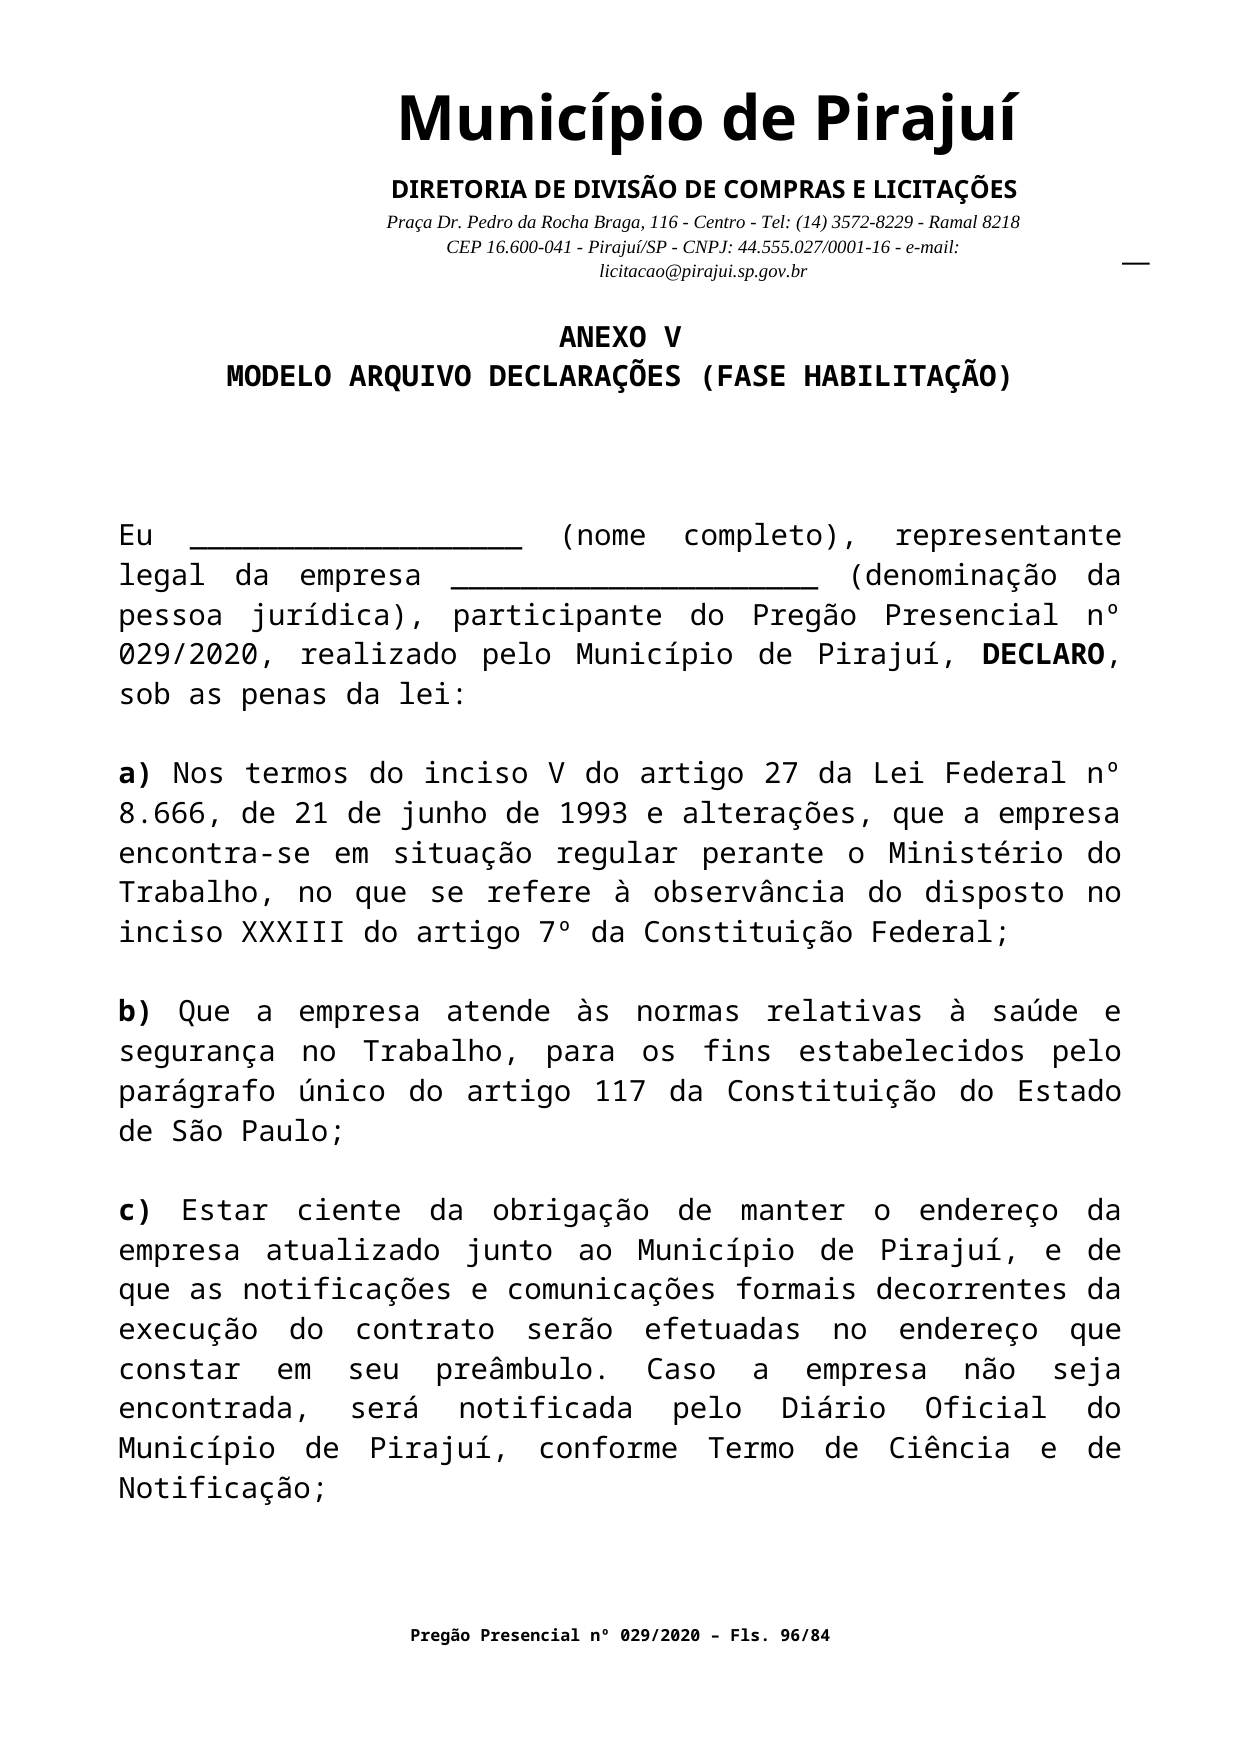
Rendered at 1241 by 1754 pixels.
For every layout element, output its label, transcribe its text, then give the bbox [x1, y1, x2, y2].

text Eu ___________________ (nome completo), representante legal da empresa _____________________ (denominação da pessoa jurídica), participante do Pregão Presencial nº 029/2020, realizado pelo Município de Pirajuí, DECLARO, sob as penas da lei: [118, 514, 1122, 713]
text ANEXO V [118, 316, 1122, 356]
text c) Estar ciente da obrigação de manter o endereço da empresa atualizado junto ao Município de Pirajuí, e de que as notificações e comunicações formais decorrentes da execução do contrato serão efetuadas no endereço que constar em seu preâmbulo. Caso a empresa não seja encontrada, será notificada pelo Diário Oficial do Município de Pirajuí, conforme Termo de Ciência e de Notificação; [118, 1189, 1122, 1507]
text a) Nos termos do inciso V do artigo 27 da Lei Federal nº 8.666, de 21 de junho de 1993 e alterações, que a empresa encontra-se em situação regular perante o Ministério do Trabalho, no que se refere à observância do disposto no inciso XXXIII do artigo 7º da Constituição Federal; [118, 753, 1122, 951]
text b) Que a empresa atende às normas relativas à saúde e segurança no Trabalho, para os fins estabelecidos pelo parágrafo único do artigo 117 da Constituição do Estado de São Paulo; [118, 991, 1122, 1149]
text MODELO ARQUIVO DECLARAÇÕES (FASE HABILITAÇÃO) [118, 356, 1122, 395]
